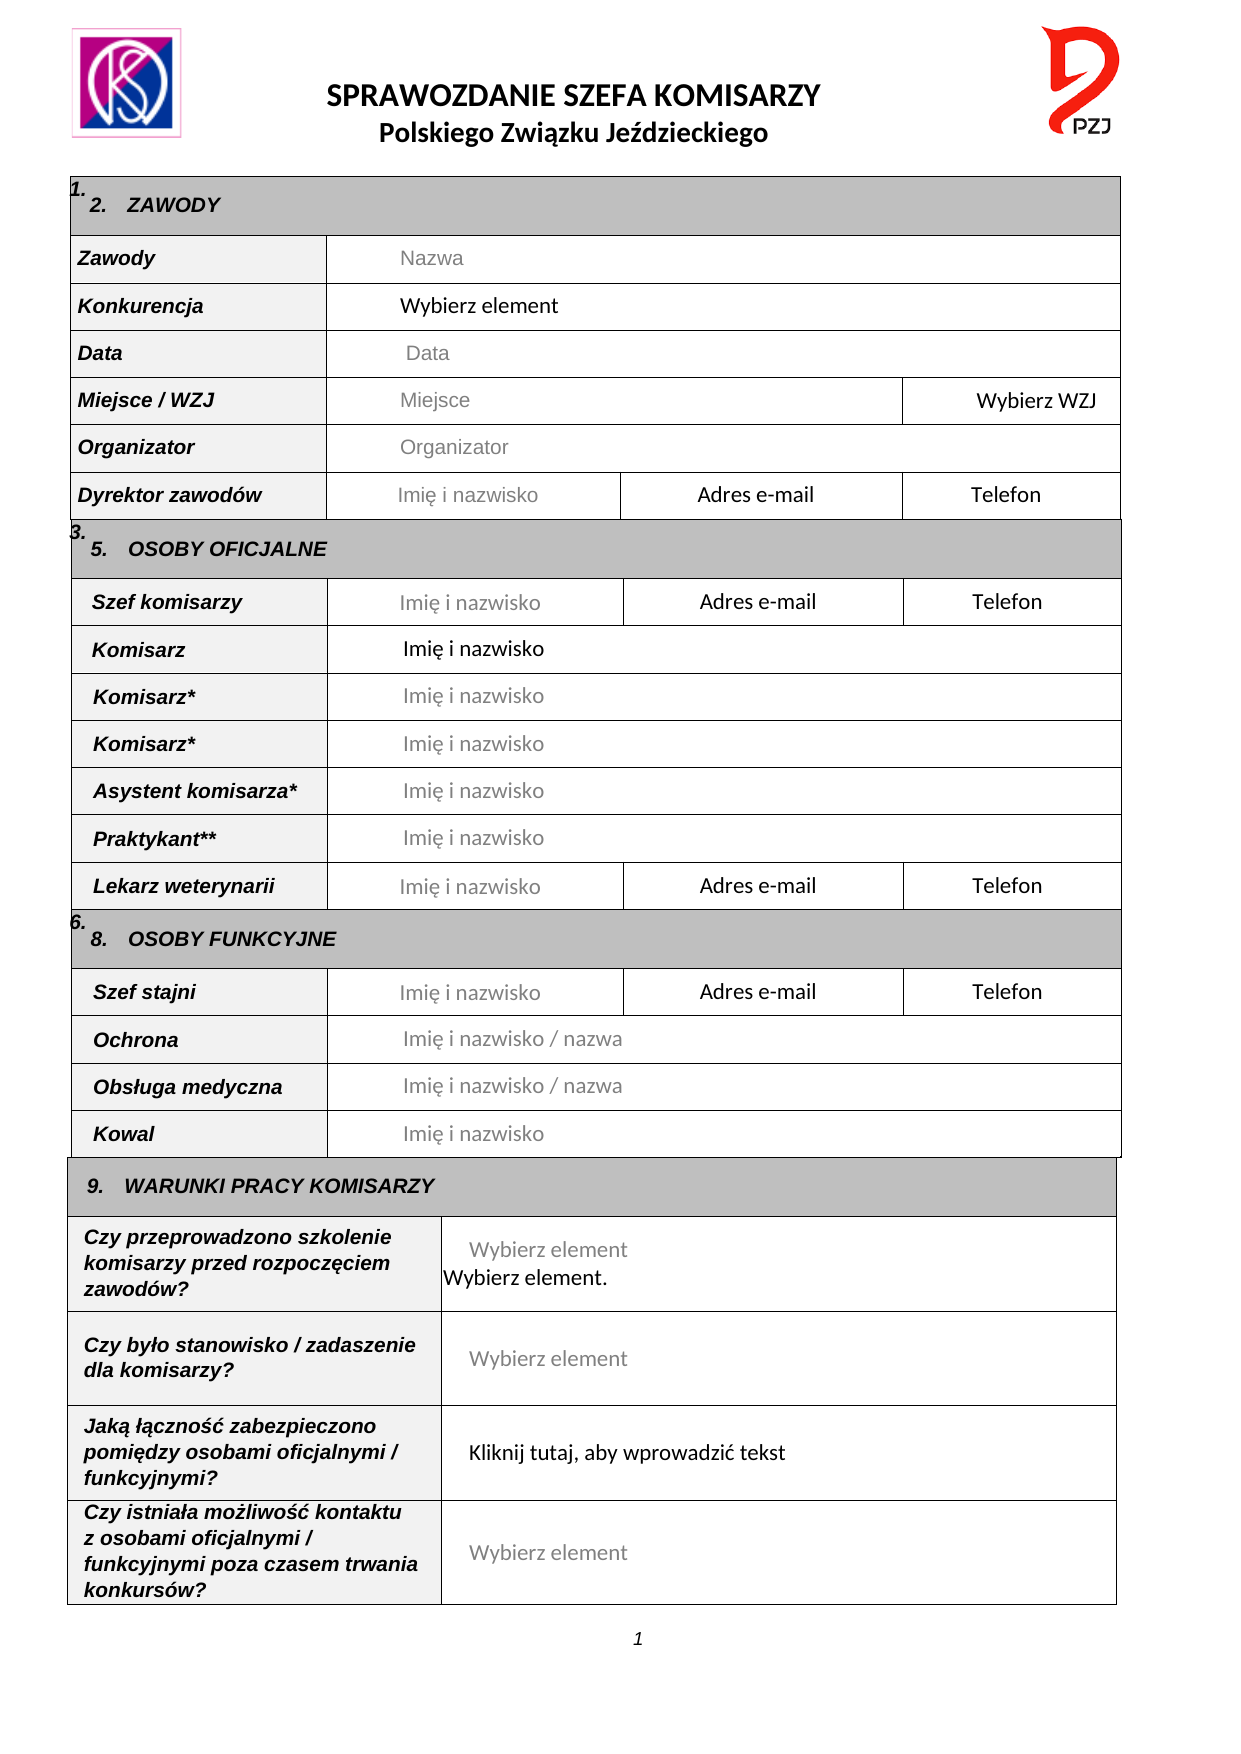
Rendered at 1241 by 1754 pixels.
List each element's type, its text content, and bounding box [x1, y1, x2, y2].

table_cell Miejsce / WZJ [71, 378, 326, 424]
table_cell Obsługa medyczna [72, 1064, 327, 1110]
table_cell Zawody [71, 236, 326, 282]
table_cell [328, 721, 1121, 767]
table_cell [328, 1064, 1121, 1110]
table_cell Konkurencja [71, 284, 326, 330]
table_cell Czy przeprowadzono szkolenie komisarzy przed rozpoczęciem zawodów? [68, 1217, 441, 1311]
table_cell Jaką łączność zabezpieczono pomiędzy osobami oficjalnymi / funkcyjnymi? [68, 1406, 441, 1500]
table_cell [328, 674, 1121, 720]
table_cell [328, 1016, 1121, 1063]
table_header ZAWODY [71, 177, 1120, 235]
table_cell Szef komisarzy [72, 579, 327, 625]
table_cell [328, 1111, 1121, 1157]
table_cell [327, 331, 1120, 377]
table_cell [328, 768, 1121, 814]
table_cell [328, 626, 1121, 672]
table_cell Lekarz weterynarii [72, 863, 327, 909]
table_cell [327, 236, 1120, 282]
table_cell Komisarz* [72, 674, 327, 720]
table_cell Szef stajni [72, 969, 327, 1015]
table_cell [328, 579, 623, 625]
table_cell OSOBY OFICJALNE [72, 520, 1121, 578]
table_cell Komisarz* [72, 721, 327, 767]
table_cell [327, 378, 902, 424]
table_cell [327, 425, 1120, 472]
table_cell [328, 969, 623, 1015]
table_cell Komisarz [72, 626, 327, 672]
table_cell Dyrektor zawodów [71, 473, 326, 519]
table_cell WARUNKI PRACY KOMISARZY [68, 1158, 1116, 1216]
table_cell Data [71, 331, 326, 377]
picture [71, 28, 182, 138]
table_cell Organizator [71, 425, 326, 472]
table_cell [328, 863, 623, 909]
table_cell Asystent komisarza* [72, 768, 327, 814]
table_cell [328, 815, 1121, 862]
table_cell [442, 1312, 1116, 1405]
table_cell Czy istniała możliwość kontaktu z osobami oficjalnymi / funkcyjnymi poza czasem trwania konkursów? [68, 1501, 441, 1604]
table_cell Kowal [72, 1111, 327, 1157]
table_cell Czy było stanowisko / zadaszenie dla komisarzy? [68, 1312, 441, 1405]
table_cell Ochrona [72, 1016, 327, 1063]
table_cell [327, 473, 620, 519]
table_cell Praktykant** [72, 815, 327, 862]
table_cell OSOBY FUNKCYJNE [72, 910, 1121, 968]
picture [1036, 20, 1122, 138]
table_cell [442, 1217, 1116, 1311]
